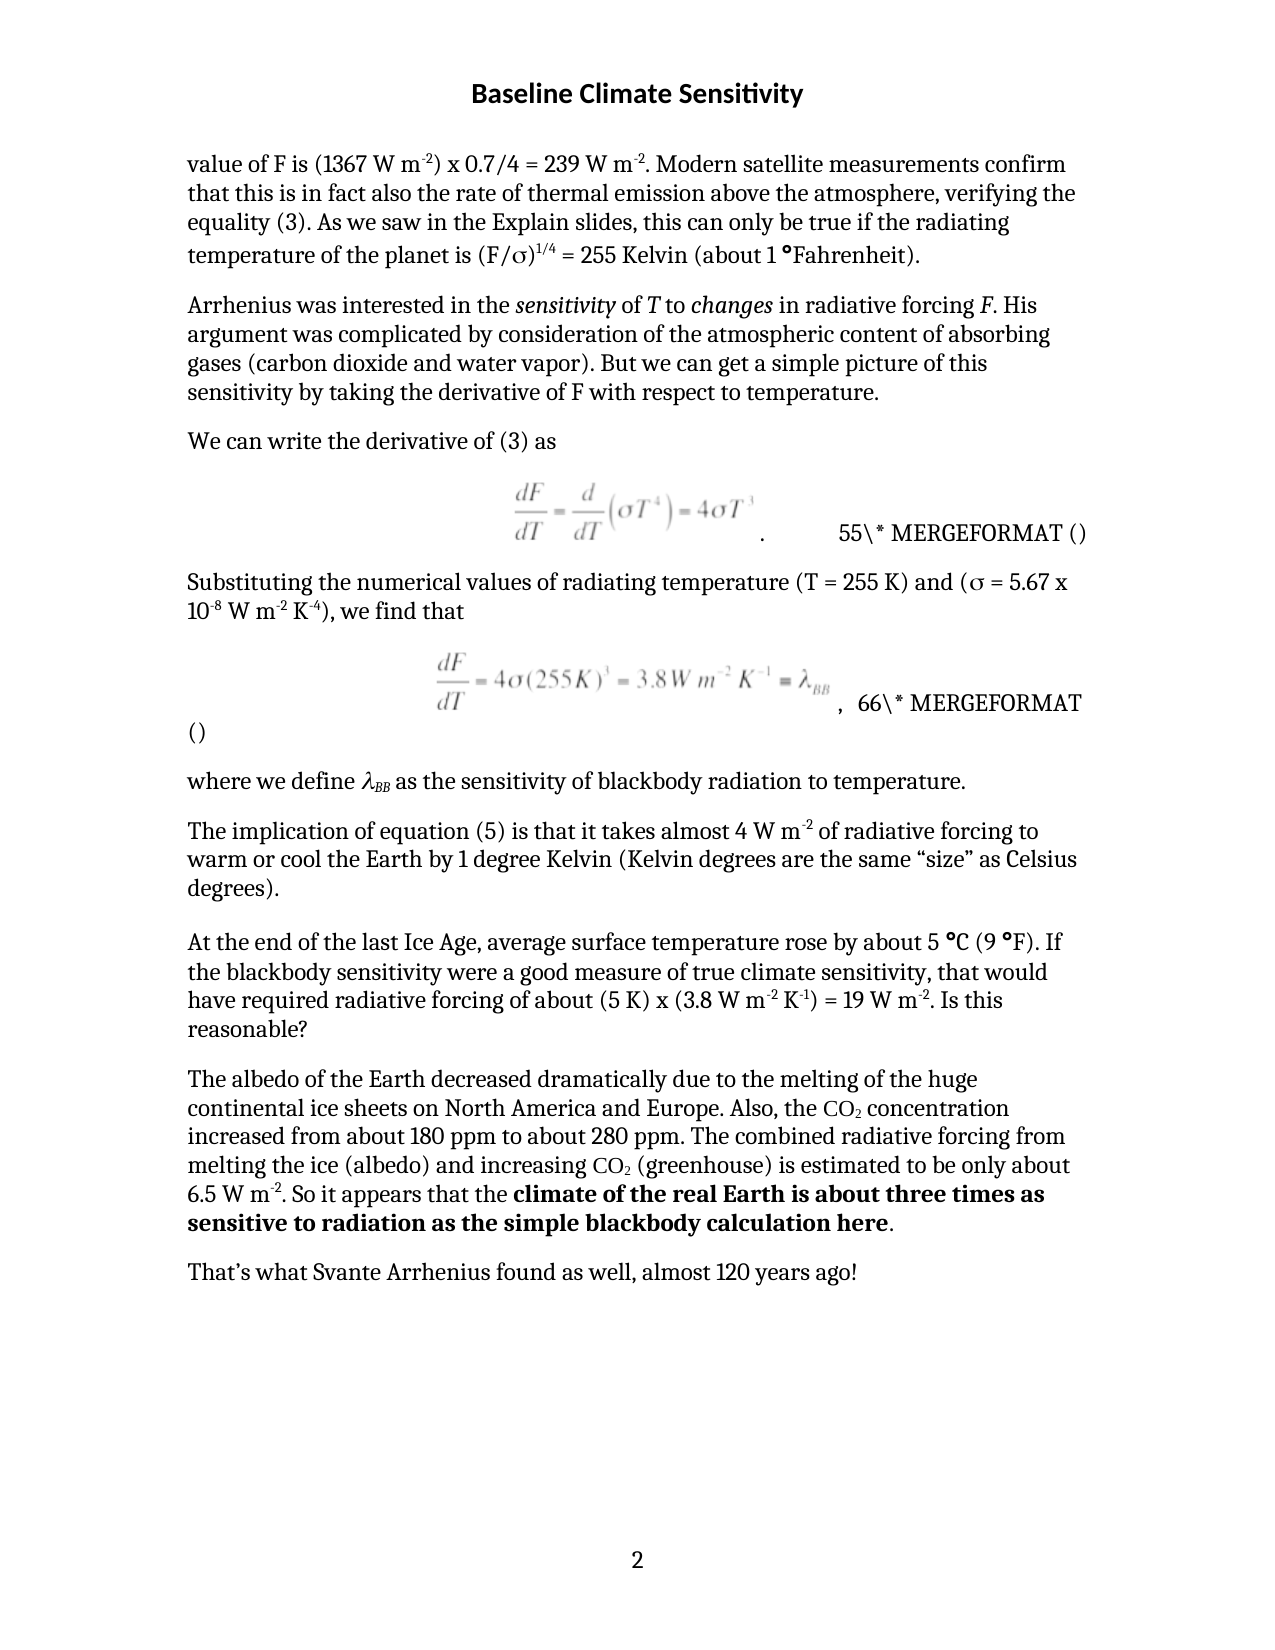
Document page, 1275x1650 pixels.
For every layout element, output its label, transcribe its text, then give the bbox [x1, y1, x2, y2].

text where we define BB as the sensitivity of blackbody radiation to temperature. [187, 767, 1087, 796]
text Substituting the numerical values of radiating temperature (T = 255 K) and ( = 5.67 x 10-8 W m-2 K-4), we find that [187, 568, 1087, 626]
text The implication of equation (5) is that it takes almost 4 W m-2 of radiative forcing to warm or cool the Earth by 1 degree Kelvin (Kelvin degrees are the same “size” as Celsius degrees). [187, 817, 1087, 903]
text The albedo of the Earth decreased dramatically due to the melting of the huge continental ice sheets on North America and Europe. Also, the CO2 concentration increased from about 180 ppm to about 280 ppm. The combined radiative forcing from melting the ice (albedo) and increasing CO2 (greenhouse) is estimated to be only about 6.5 W m-2. So it appears that the climate of the real Earth is about three times as sensitive to radiation as the simple blackbody calculation here. [187, 1065, 1087, 1237]
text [187, 150, 1087, 270]
text We can write the derivative of (3) as [187, 427, 1087, 456]
text At the end of the last Ice Age, average surface temperature rose by about 5 °C (9 °F). If the blackbody sensitivity were a good measure of true climate sensitivity, that would have required radiative forcing of about (5 K) x (3.8 W m-2 K-1) = 19 W m-2. Is this reasonable? [187, 924, 1087, 1044]
text . [187, 477, 1087, 547]
text That’s what Svante Arrhenius found as well, almost 120 years ago! [187, 1258, 1087, 1287]
text Arrhenius was interested in the sensitivity of T to changes in radiative forcing F. His argument was complicated by consideration of the atmospheric content of absorbing gases (carbon dioxide and water vapor). But we can get a simple picture of this sensitivity by taking the derivative of F with respect to temperature. [187, 291, 1087, 406]
text , [187, 647, 1087, 746]
